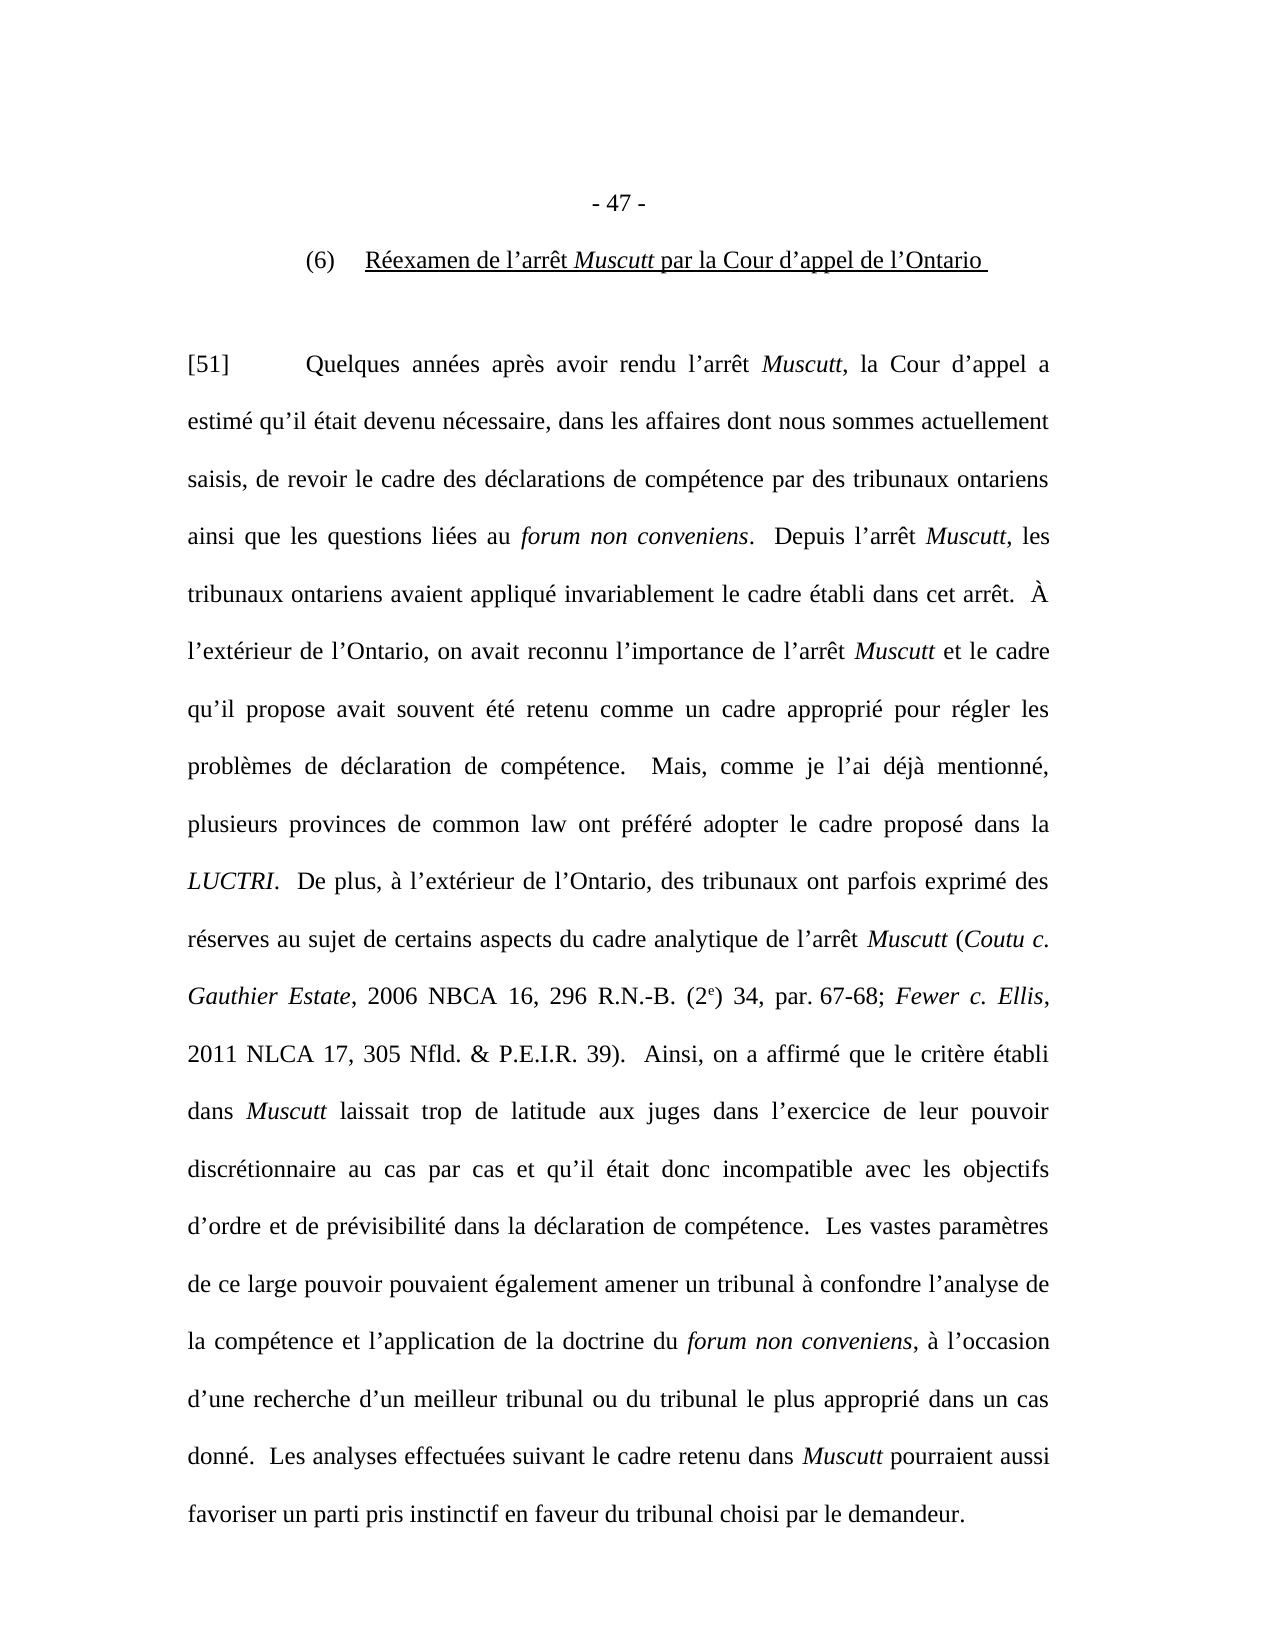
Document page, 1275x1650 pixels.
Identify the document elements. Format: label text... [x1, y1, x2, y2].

title (6) Réexamen de l’arrêt Muscutt par la Cour d’appel de l’Ontario [187, 245, 1050, 274]
text Quelques années après avoir rendu l’arrêt Muscutt, la Cour d’appel a estimé qu’il était devenu nécessaire, dans les affaires dont nous sommes actuellement saisis, de revoir le cadre des déclarations de compétence par des tribunaux ontariens ainsi que les questions liées au forum non conveniens. Depuis l’arrêt Muscutt, les tribunaux ontariens avaient appliqué invariablement le cadre établi dans cet arrêt. À l’extérieur de l’Ontario, on avait reconnu l’importance de l’arrêt Muscutt et le cadre qu’il propose avait souvent été retenu comme un cadre approprié pour régler les problèmes de déclaration de compétence. Mais, comme je l’ai déjà mentionné, plusieurs provinces de common law ont préféré adopter le cadre proposé dans la LUCTRI. De plus, à l’extérieur de l’Ontario, des tribunaux ont parfois exprimé des réserves au sujet de certains aspects du cadre analytique de l’arrêt Muscutt (Coutu c. Gauthier Estate, 2006 NBCA 16, 296 R.N.-B. (2e) 34, par. 67-68; Fewer c. Ellis, 2011 NLCA 17, 305 Nfld. & P.E.I.R. 39). Ainsi, on a affirmé que le critère établi dans Muscutt laissait trop de latitude aux juges dans l’exercice de leur pouvoir discrétionnaire au cas par cas et qu’il était donc incompatible avec les objectifs d’ordre et de prévisibilité dans la déclaration de compétence. Les vastes paramètres de ce large pouvoir pouvaient également amener un tribunal à confondre l’analyse de la compétence et l’application de la doctrine du forum non conveniens, à l’occasion d’une recherche d’un meilleur tribunal ou du tribunal le plus approprié dans un cas donné. Les analyses effectuées suivant le cadre retenu dans Muscutt pourraient aussi favoriser un parti pris instinctif en faveur du tribunal choisi par le demandeur. [187, 349, 1050, 1528]
